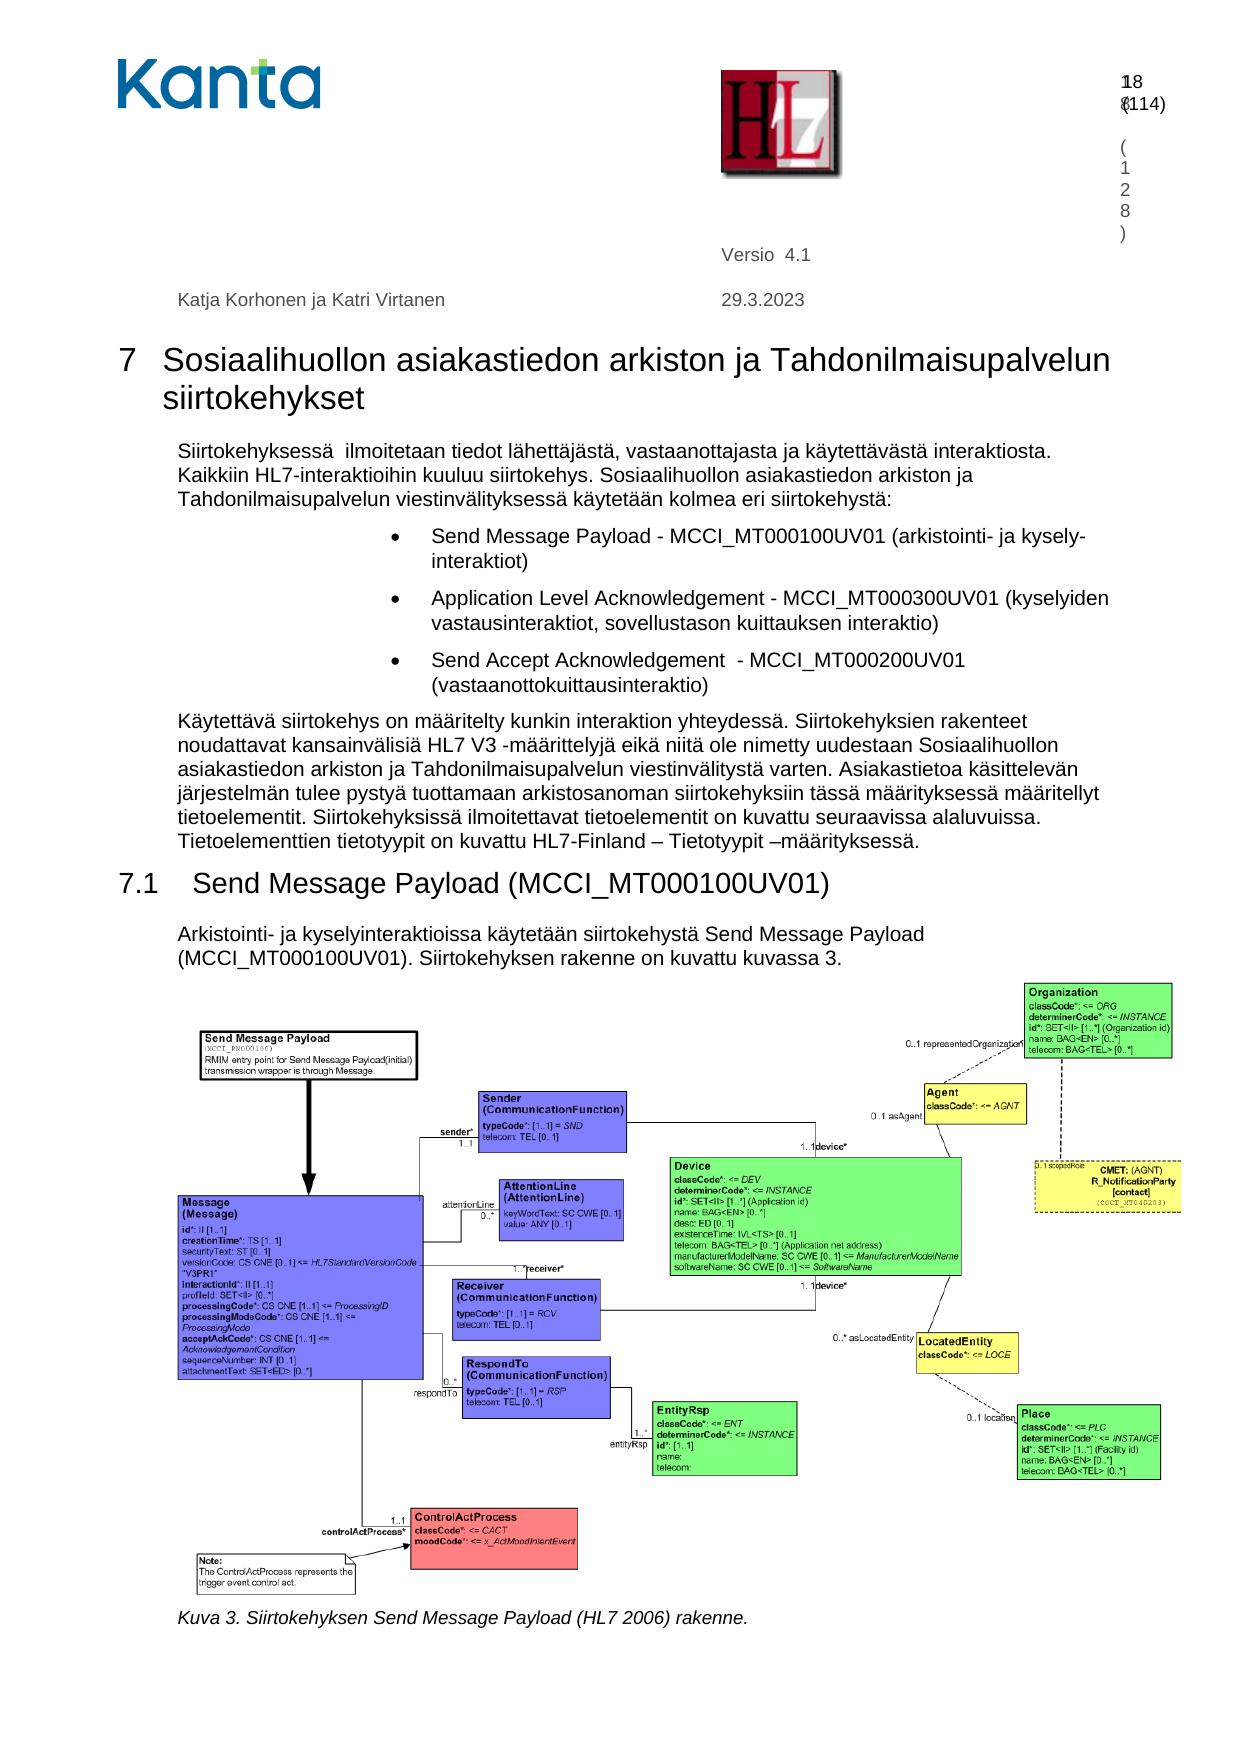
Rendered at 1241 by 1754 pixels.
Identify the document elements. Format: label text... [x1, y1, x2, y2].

picture [721, 70, 844, 179]
picture [177, 982, 1182, 1595]
text Siirtokehyksessä ilmoitetaan tiedot lähettäjästä, vastaanottajasta ja käytettävästä interaktiosta. Kaikkiin HL7-interaktioihin kuuluu siirtokehys. Sosiaalihuollon asiakastiedon arkiston ja Tahdonilmaisupalvelun viestinvälityksessä käytetään kolmea eri siirtokehystä: [177, 439, 1122, 511]
text Käytettävä siirtokehys on määritelty kunkin interaktion yhteydessä. Siirtokehyksien rakenteet noudattavat kansainvälisiä HL7 V3 -määrittelyjä eikä niitä ole nimetty uudestaan Sosiaalihuollon asiakastiedon arkiston ja Tahdonilmaisupalvelun viestinvälitystä varten. Asiakastietoa käsittelevän järjestelmän tulee pystyä tuottamaan arkistosanoman siirtokehyksiin tässä määrityksessä määritellyt tietoelementit. Siirtokehyksissä ilmoitettavat tietoelementit on kuvattu seuraavissa alaluvuissa. Tietoelementtien tietotyypit on kuvattu HL7-Finland – Tietotyypit –määrityksessä. [177, 709, 1122, 853]
subtitle Sosiaalihuollon asiakastiedon arkiston ja Tahdonilmaisupalvelun siirtokehykset [118, 339, 1122, 416]
list Send Message Payload - MCCI_MT000100UV01 (arkistointi- ja kysely-interaktiot) [390, 524, 1122, 573]
picture [118, 59, 321, 109]
subtitle Send Message Payload (MCCI_MT000100UV01) [118, 866, 1122, 899]
text Arkistointi- ja kyselyinteraktioissa käytetään siirtokehystä Send Message Payload (MCCI_MT000100UV01). Siirtokehyksen rakenne on kuvattu kuvassa 3. [177, 922, 1122, 970]
list Application Level Acknowledgement - MCCI_MT000300UV01 (kyselyiden vastausinteraktiot, sovellustason kuittauksen interaktio) [390, 586, 1122, 635]
list Send Accept Acknowledgement - MCCI_MT000200UV01 (vastaanottokuittausinteraktio) [390, 647, 1122, 697]
text Kuva 3. Siirtokehyksen Send Message Payload (HL7 2006) rakenne. [177, 1607, 1122, 1628]
